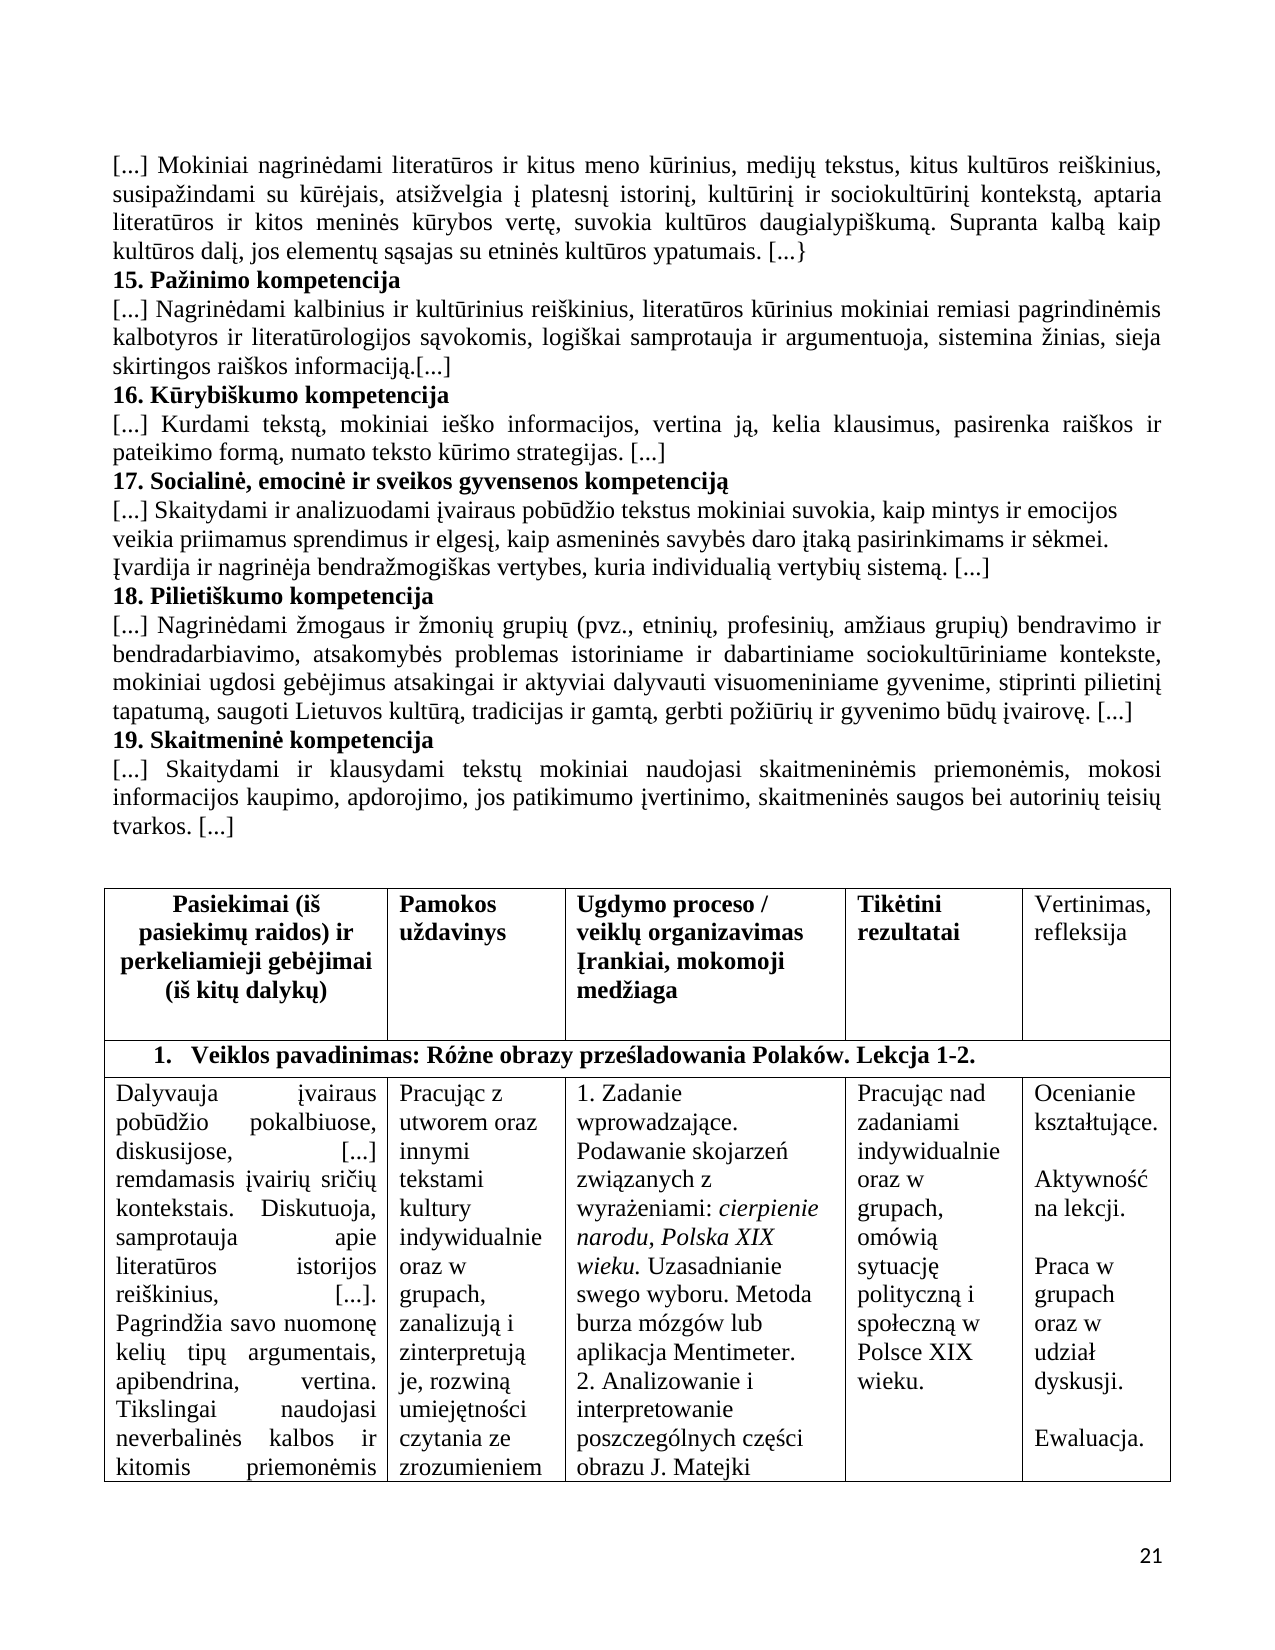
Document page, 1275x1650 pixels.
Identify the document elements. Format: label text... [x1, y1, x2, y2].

text 18. Pilietiškumo kompetencija [112, 581, 1162, 610]
text 19. Skaitmeninė kompetencija [112, 725, 1162, 754]
table_header Pamokos uždavinys [388, 889, 565, 1039]
table_cell Veiklos pavadinimas: Różne obrazy prześladowania Polaków. Lekcja 1-2. [105, 1041, 1170, 1077]
text [...] Skaitydami ir analizuodami įvairaus pobūdžio tekstus mokiniai suvokia, kaip mintys ir emocijos veikia priimamus sprendimus ir elgesį, kaip asmeninės savybės daro įtaką pasirinkimams ir sėkmei. Įvardija ir nagrinėja bendražmogiškas vertybes, kuria individualią vertybių sistemą. [...] [112, 495, 1162, 581]
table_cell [1023, 1078, 1170, 1481]
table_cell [105, 1078, 387, 1481]
table_header Vertinimas, refleksija [1023, 889, 1170, 1039]
table_header Pasiekimai (iš pasiekimų raidos) ir perkeliamieji gebėjimai (iš kitų dalykų) [105, 889, 387, 1039]
text [...] Kurdami tekstą, mokiniai ieško informacijos, vertina ją, kelia klausimus, pasirenka raiškos ir pateikimo formą, numato teksto kūrimo strategijas. [...] [112, 409, 1162, 466]
text [...] Mokiniai nagrinėdami literatūros ir kitus meno kūrinius, medijų tekstus, kitus kultūros reiškinius, susipažindami su kūrėjais, atsižvelgia į platesnį istorinį, kultūrinį ir sociokultūrinį kontekstą, aptaria literatūros ir kitos meninės kūrybos vertę, suvokia kultūros daugialypiškumą. Supranta kalbą kaip kultūros dalį, jos elementų sąsajas su etninės kultūros ypatumais. [...} [112, 150, 1162, 265]
text [...] Nagrinėdami kalbinius ir kultūrinius reiškinius, literatūros kūrinius mokiniai remiasi pagrindinėmis kalbotyros ir literatūrologijos sąvokomis, logiškai samprotauja ir argumentuoja, sistemina žinias, sieja skirtingos raiškos informaciją.[...] [112, 294, 1162, 380]
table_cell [846, 1078, 1022, 1481]
text 16. Kūrybiškumo kompetencija [112, 380, 1162, 409]
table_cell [566, 1078, 845, 1481]
table_header Ugdymo proceso / veiklų organizavimas Įrankiai, mokomoji medžiaga [566, 889, 845, 1039]
text 15. Pažinimo kompetencija [112, 265, 1162, 294]
text 17. Socialinė, emocinė ir sveikos gyvensenos kompetenciją [112, 466, 1162, 495]
text [...] Skaitydami ir klausydami tekstų mokiniai naudojasi skaitmeninėmis priemonėmis, mokosi informacijos kaupimo, apdorojimo, jos patikimumo įvertinimo, skaitmeninės saugos bei autorinių teisių tvarkos. [...] [112, 754, 1162, 840]
table_header Tikėtini rezultatai [846, 889, 1022, 1039]
text [...] Nagrinėdami žmogaus ir žmonių grupių (pvz., etninių, profesinių, amžiaus grupių) bendravimo ir bendradarbiavimo, atsakomybės problemas istoriniame ir dabartiniame sociokultūriniame kontekste, mokiniai ugdosi gebėjimus atsakingai ir aktyviai dalyvauti visuomeniniame gyvenime, stiprinti pilietinį tapatumą, saugoti Lietuvos kultūrą, tradicijas ir gamtą, gerbti požiūrių ir gyvenimo būdų įvairovę. [...] [112, 610, 1162, 725]
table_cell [388, 1078, 565, 1481]
